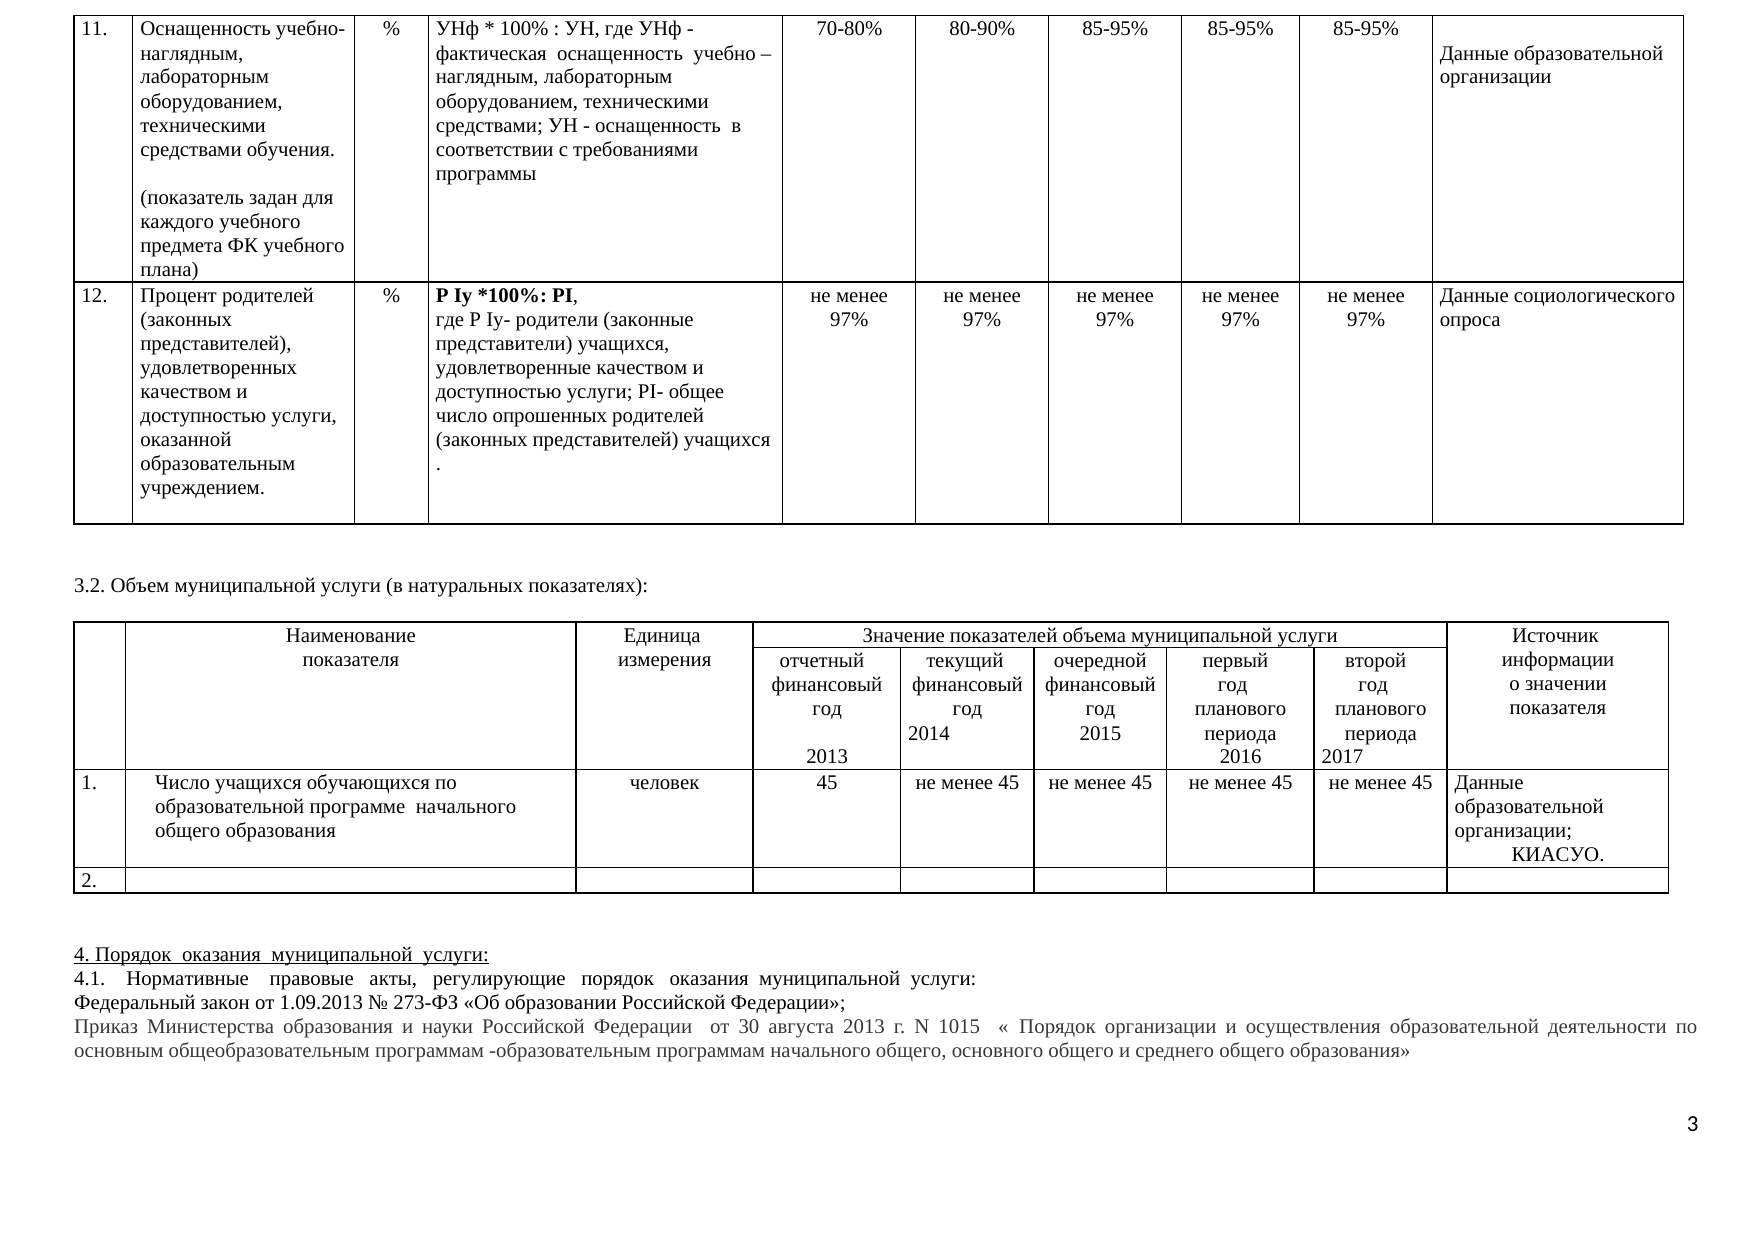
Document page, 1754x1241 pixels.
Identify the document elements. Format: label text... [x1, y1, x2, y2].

table_cell [577, 868, 752, 892]
table_cell 1. [75, 770, 125, 866]
table_cell 45 [754, 770, 900, 866]
table_cell [1315, 868, 1446, 892]
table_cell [1433, 16, 1683, 281]
table_cell 85-95% [1182, 16, 1299, 281]
table_cell 12. [75, 283, 132, 523]
table_header Значение показателей объема муниципальной услуги [754, 623, 1446, 647]
table_cell [754, 868, 900, 892]
table_cell Р Iу *100%: РI, где Р Iу- родители (законные представители) учащихся, удовлетворенные качеством и доступностью услуги; РI- общее число опрошенных родителей (законных представителей) учащихся . [429, 283, 782, 523]
table_cell [1167, 868, 1313, 892]
table_cell 85-95% [1049, 16, 1181, 281]
table_header Наименование показателя [126, 623, 575, 768]
table_cell Число учащихся обучающихся по образовательной программе начального общего образования [126, 770, 575, 866]
table_cell [901, 868, 1033, 892]
table_cell не менее 45 [1035, 770, 1166, 866]
table_header Единица измерения [577, 623, 752, 768]
table_cell % [355, 283, 428, 523]
title Федеральный закон от 1.09.2013 № 273-ФЗ «Об образовании Российской Федерации»; [74, 990, 1698, 1014]
table_cell не менее 45 [901, 770, 1033, 866]
table_cell не менее 97% [1049, 283, 1181, 523]
table_cell Оснащенность учебно-наглядным, лабораторным оборудованием, техническими средствами обучения. (показатель задан для каждого учебного предмета ФК учебного плана) [133, 16, 354, 281]
table_cell не менее 97% [916, 283, 1048, 523]
text 4. Порядок оказания муниципальной услуги: [74, 942, 1698, 966]
table_cell не менее 97% [783, 283, 915, 523]
table_cell Данные социологического опроса [1433, 283, 1683, 523]
table_cell не менее 97% [1300, 283, 1432, 523]
table_cell не менее 45 [1167, 770, 1313, 866]
table_cell очередной финансовый год 2015 [1035, 648, 1166, 768]
table_cell второй год планового периода 2017 [1315, 648, 1446, 768]
table_cell отчетный финансовый год 2013 [754, 648, 900, 768]
table_cell [126, 868, 575, 892]
table_cell не менее 45 [1315, 770, 1446, 866]
table_header [75, 623, 125, 768]
table_cell 85-95% [1300, 16, 1432, 281]
table_cell Процент родителей (законных представителей), удовлетворенных качеством и доступностью услуги, оказанной образовательным учреждением. [133, 283, 354, 523]
table_cell текущий финансовый год 2014 [901, 648, 1033, 768]
table_cell % [355, 16, 428, 281]
table_cell УНф * 100% : УН, где УНф - фактическая оснащенность учебно –наглядным, лабораторным оборудованием, техническими средствами; УН - оснащенность в соответствии с требованиями программы [429, 16, 782, 281]
text 4.1. Нормативные правовые акты, регулирующие порядок оказания муниципальной услуги: [74, 966, 1698, 990]
table_cell 2. [75, 868, 125, 892]
table_cell [1448, 868, 1668, 892]
table_cell человек [577, 770, 752, 866]
text 3.2. Объем муниципальной услуги (в натуральных показателях): [74, 573, 1698, 597]
table_cell первый год планового периода 2016 [1167, 648, 1313, 768]
table_cell Данные образовательной организации; КИАСУО. [1448, 770, 1668, 866]
table_cell 11. [75, 16, 132, 281]
table_header Источник информации о значении показателя [1448, 623, 1668, 768]
table_cell [1035, 868, 1166, 892]
table_cell 70-80% [783, 16, 915, 281]
table_cell не менее 97% [1182, 283, 1299, 523]
table_cell 80-90% [916, 16, 1048, 281]
title Приказ Министерства образования и науки Российской Федерации от 30 августа 2013 г. N 1015 « Порядок организации и осуществления образовательной деятельности по основным общеобразовательным программам -образовательным программам начального общего, основного общего и среднего общего образования» [74, 1014, 1698, 1062]
